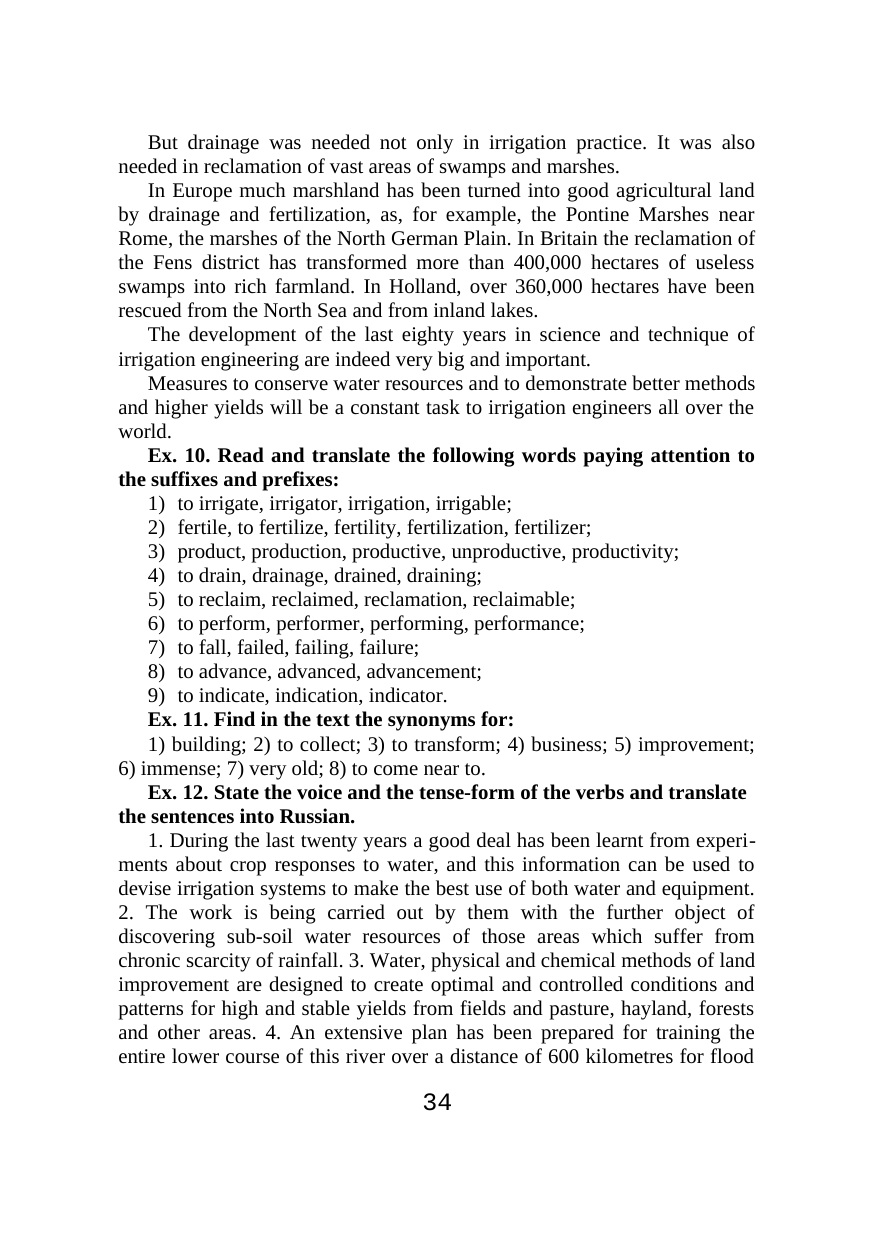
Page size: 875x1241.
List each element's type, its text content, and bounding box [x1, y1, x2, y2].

text But drainage was needed not only in irrigation practice. It was also needed in reclamation of vast areas of swamps and marshes. [118, 130, 756, 178]
list to drain, drainage, drained, draining; [118, 563, 756, 587]
text Ex. 10. Read and translate the following words paying attention to the suffixes and prefixes: [118, 443, 756, 491]
list to irrigate, irrigator, irrigation, irrigable; [118, 491, 756, 515]
list to fall, failed, failing, failure; [118, 635, 756, 659]
list to advance, advanced, advancement; [118, 659, 756, 683]
list product, production, productive, unproductive, productivity; [118, 539, 756, 563]
text Ex. 11. Find in the text the synonyms for: [118, 707, 756, 731]
text Ex. 12. State the voice and the tense-form of the verbs and translate the sentences into Russian. [118, 779, 756, 828]
list to perform, performer, performing, performance; [118, 611, 756, 635]
text The development of the last eighty years in science and technique of irrigation engineering are indeed very big and important. [118, 322, 756, 371]
list fertile, to fertilize, fertility, fertilization, fertilizer; [118, 515, 756, 539]
text Measures to conserve water resources and to demonstrate better methods and higher yields will be a constant task to irrigation engineers all over the world. [118, 371, 756, 443]
list to indicate, indication, indicator. [118, 683, 756, 707]
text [118, 828, 756, 1068]
text In Europe much marshland has been turned into good agricultural land by drainage and fertilization, as, for example, the Pontine Marshes near Rome, the marshes of the North German Plain. In Britain the reclamation of the Fens district has transformed more than 400,000 hectares of useless swamps into rich farmland. In Holland, over 360,000 hectares have been rescued from the North Sea and from inland lakes. [118, 178, 756, 322]
text 1) building; 2) to collect; 3) to transform; 4) business; 5) improvement; 6) immense; 7) very old; 8) to come near to. [118, 731, 756, 779]
list to reclaim, reclaimed, reclamation, reclaimable; [118, 587, 756, 611]
